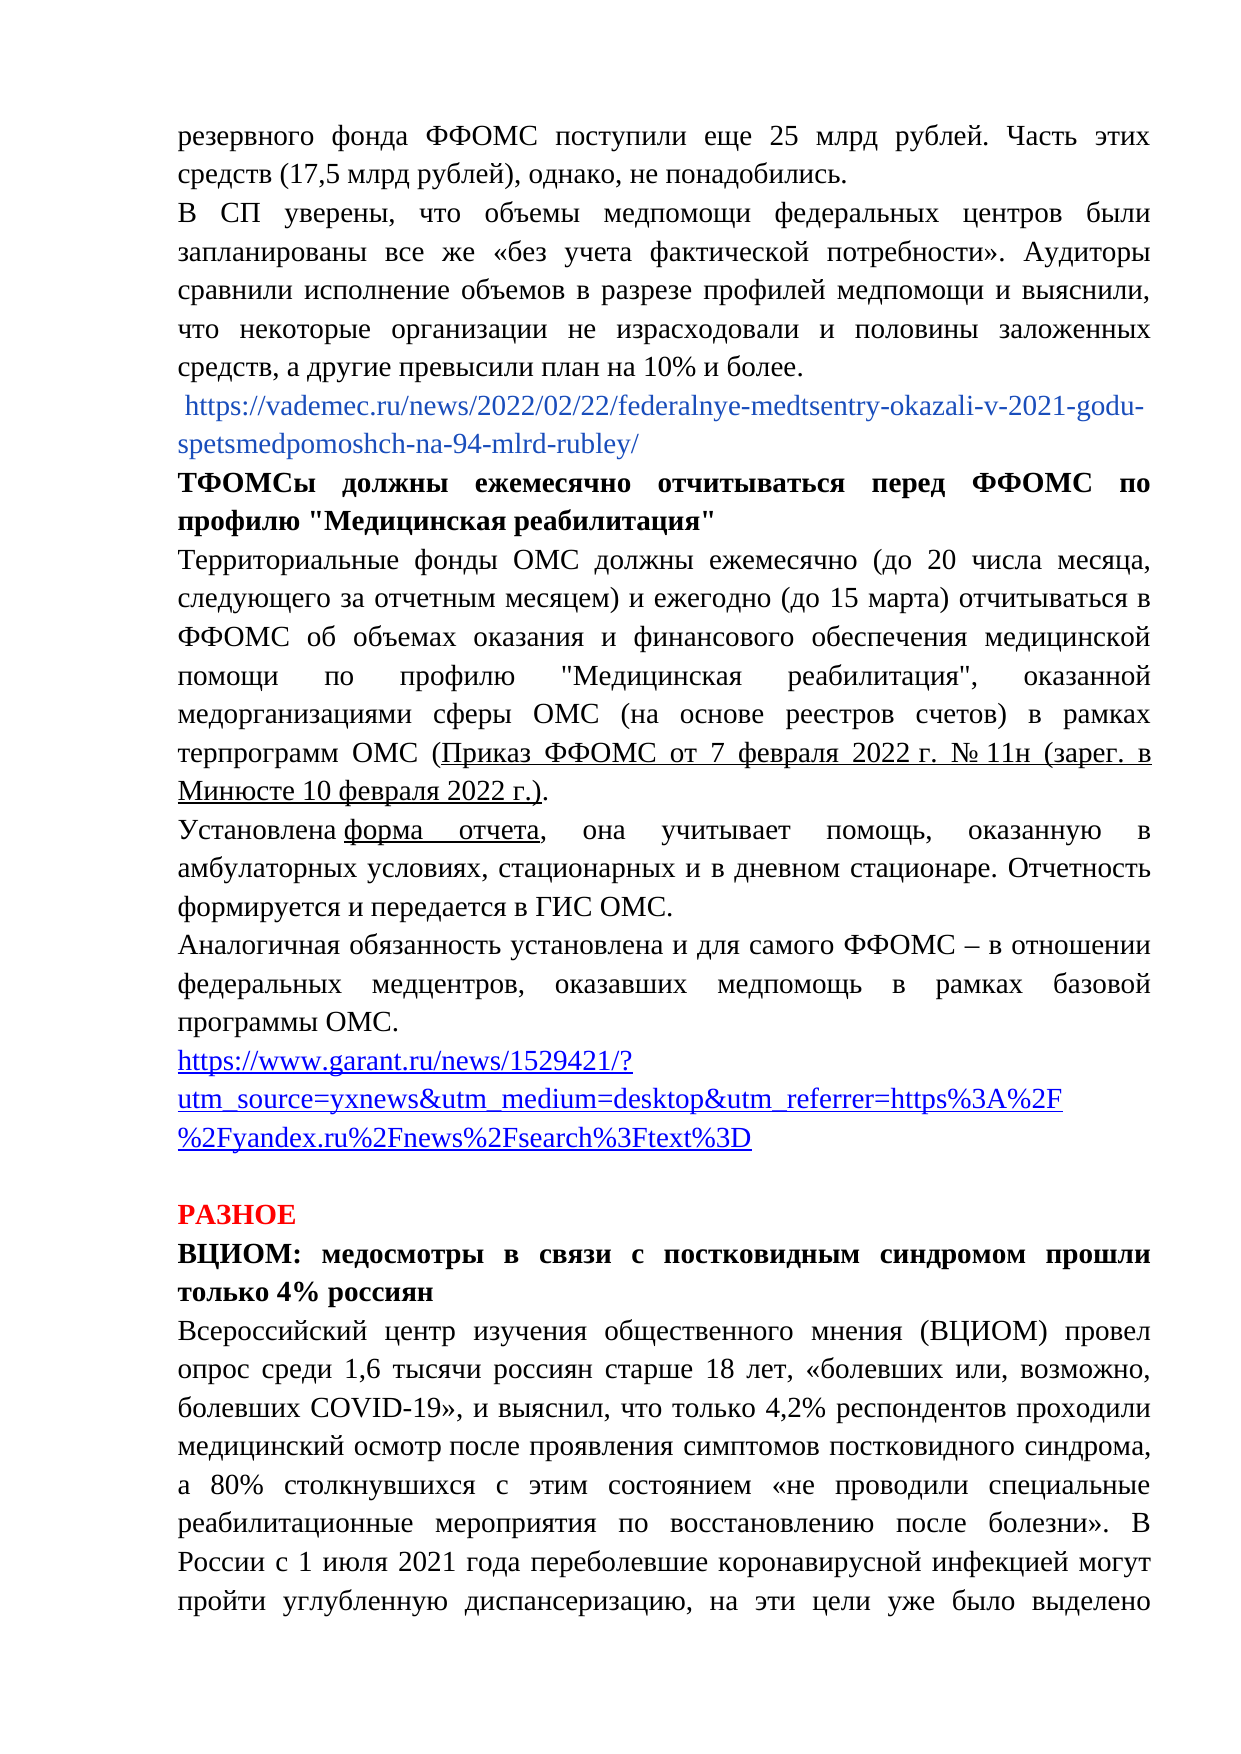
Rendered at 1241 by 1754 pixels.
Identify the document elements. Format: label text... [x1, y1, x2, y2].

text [177, 1313, 1152, 1616]
text https://www.garant.ru/news/1529421/?utm_source=yxnews&utm_medium=desktop&utm_referrer=https%3A%2F%2Fyandex.ru%2Fnews%2Fsearch%3Ftext%3D [177, 1043, 1152, 1154]
text РАЗНОЕ [177, 1197, 1152, 1231]
text https://vademec.ru/news/2022/02/22/federalnye-medtsentry-okazali-v-2021-godu-spetsmedpomoshch-na-94-mlrd-rubley/ [177, 388, 1152, 460]
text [177, 118, 1152, 190]
text Территориальные фонды ОМС должны ежемесячно (до 20 числа месяца, следующего за отчетным месяцем) и ежегодно (до 15 марта) отчитываться в ФФОМС об объемах оказания и финансового обеспечения медицинской помощи по профилю "Медицинская реабилитация", оказанной медорганизациями сферы ОМС (на основе реестров счетов) в рамках терпрограмм ОМС (Приказ ФФОМС от 7 февраля 2022 г. № 11н (зарег. в Минюсте 10 февраля 2022 г.). [177, 542, 1152, 807]
text В СП уверены, что объемы медпомощи федеральных центров были запланированы все же «без учета фактической потребности». Аудиторы сравнили исполнение объемов в разрезе профилей медпомощи и выяснили, что некоторые организации не израсходовали и половины заложенных средств, а другие превысили план на 10% и более. [177, 195, 1152, 383]
text ВЦИОМ: медосмотры в связи с постковидным синдромом прошли только 4% россиян [177, 1236, 1152, 1308]
text Аналогичная обязанность установлена и для самого ФФОМС – в отношении федеральных медцентров, оказавших медпомощь в рамках базовой программы ОМС. [177, 927, 1152, 1038]
text Установлена форма отчета, она учитывает помощь, оказанную в амбулаторных условиях, стационарных и в дневном стационаре. Отчетность формируется и передается в ГИС ОМС. [177, 812, 1152, 922]
text ТФОМСы должны ежемесячно отчитываться перед ФФОМС по профилю "Медицинская реабилитация" [177, 465, 1152, 537]
